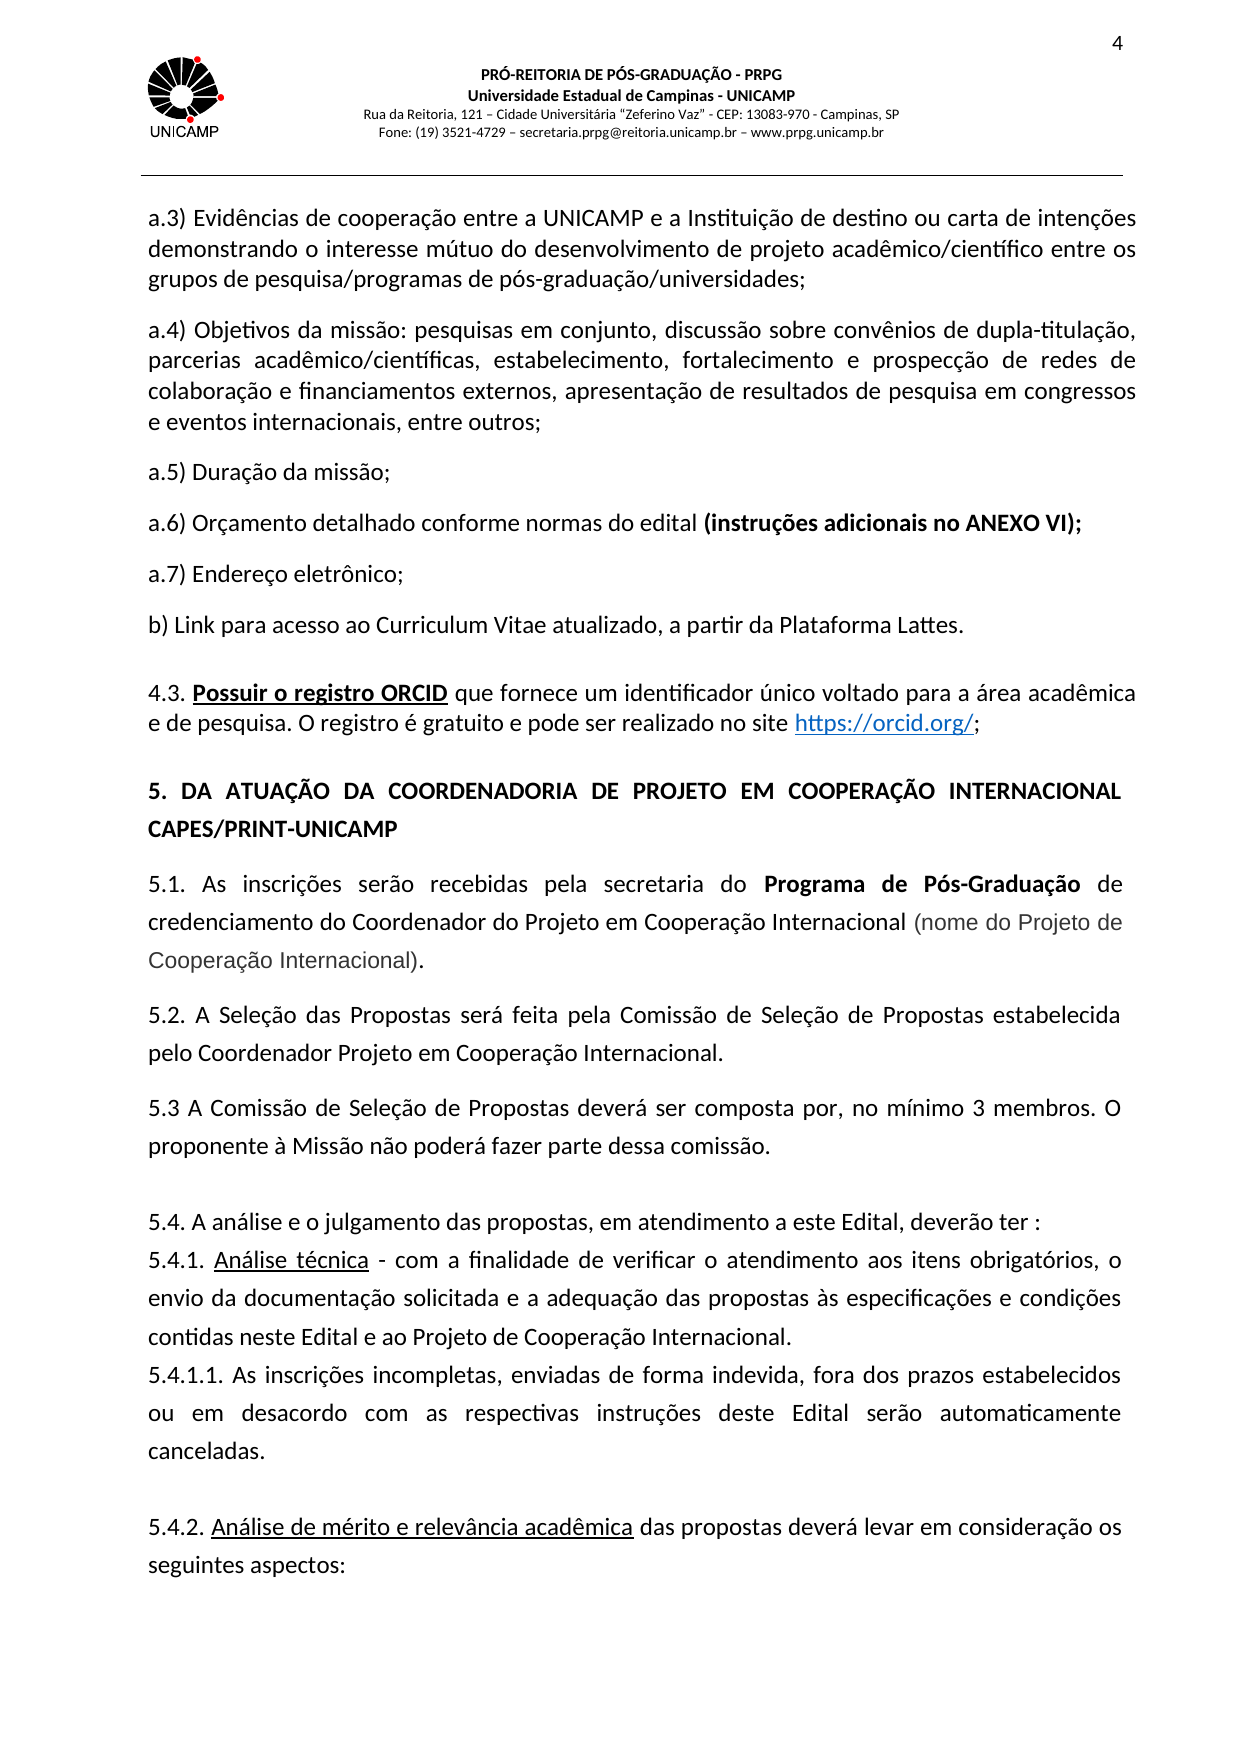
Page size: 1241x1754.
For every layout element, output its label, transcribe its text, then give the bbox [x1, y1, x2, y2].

list a.4) Objetivos da missão: pesquisas em conjunto, discussão sobre convênios de dupla-titulação, parcerias acadêmico/científicas, estabelecimento, fortalecimento e prospecção de redes de colaboração e financiamentos externos, apresentação de resultados de pesquisa em congressos e eventos internacionais, entre outros; [148, 314, 1138, 436]
text 5.4. A análise e o julgamento das propostas, em atendimento a este Edital, deverão ter : [148, 1206, 1123, 1237]
text a.6) Orçamento detalhado conforme normas do edital (instruções adicionais no ANEXO VI); [148, 507, 1138, 538]
text 5.2. A Seleção das Propostas será feita pela Comissão de Seleção de Propostas estabelecida pelo Coordenador Projeto em Cooperação Internacional. [148, 999, 1123, 1068]
text a.7) Endereço eletrônico; [148, 558, 1138, 589]
text 5. DA ATUAÇÃO DA COORDENADORIA DE PROJETO EM COOPERAÇÃO INTERNACIONAL CAPES/PRINT-UNICAMP [148, 775, 1123, 844]
text 5.4.1.1. As inscrições incompletas, enviadas de forma indevida, fora dos prazos estabelecidos ou em desacordo com as respectivas instruções deste Edital serão automaticamente canceladas. [148, 1359, 1123, 1466]
text 5.1. As inscrições serão recebidas pela secretaria do Programa de Pós-Graduação de credenciamento do Coordenador do Projeto em Cooperação Internacional (nome do Projeto de Cooperação Internacional). [148, 868, 1123, 975]
text 5.3 A Comissão de Seleção de Propostas deverá ser composta por, no mínimo 3 membros. O proponente à Missão não poderá fazer parte dessa comissão. [148, 1092, 1123, 1161]
list a.3) Evidências de cooperação entre a UNICAMP e a Instituição de destino ou carta de intenções demonstrando o interesse mútuo do desenvolvimento de projeto acadêmico/científico entre os grupos de pesquisa/programas de pós-graduação/universidades; [148, 202, 1138, 294]
text 5.4.2. Análise de mérito e relevância acadêmica das propostas deverá levar em consideração os seguintes aspectos: [148, 1511, 1123, 1580]
text a.5) Duração da missão; [148, 456, 1138, 487]
text b) Link para acesso ao Curriculum Vitae atualizado, a partir da Plataforma Lattes. [148, 609, 1138, 639]
text 5.4.1. Análise técnica - com a finalidade de verificar o atendimento aos itens obrigatórios, o envio da documentação solicitada e a adequação das propostas às especificações e condições contidas neste Edital e ao Projeto de Cooperação Internacional. [148, 1244, 1123, 1351]
text 4.3. Possuir o registro ORCID que fornece um identificador único voltado para a área acadêmica e de pesquisa. O registro é gratuito e pode ser realizado no site https://orcid.org/; [148, 677, 1138, 738]
